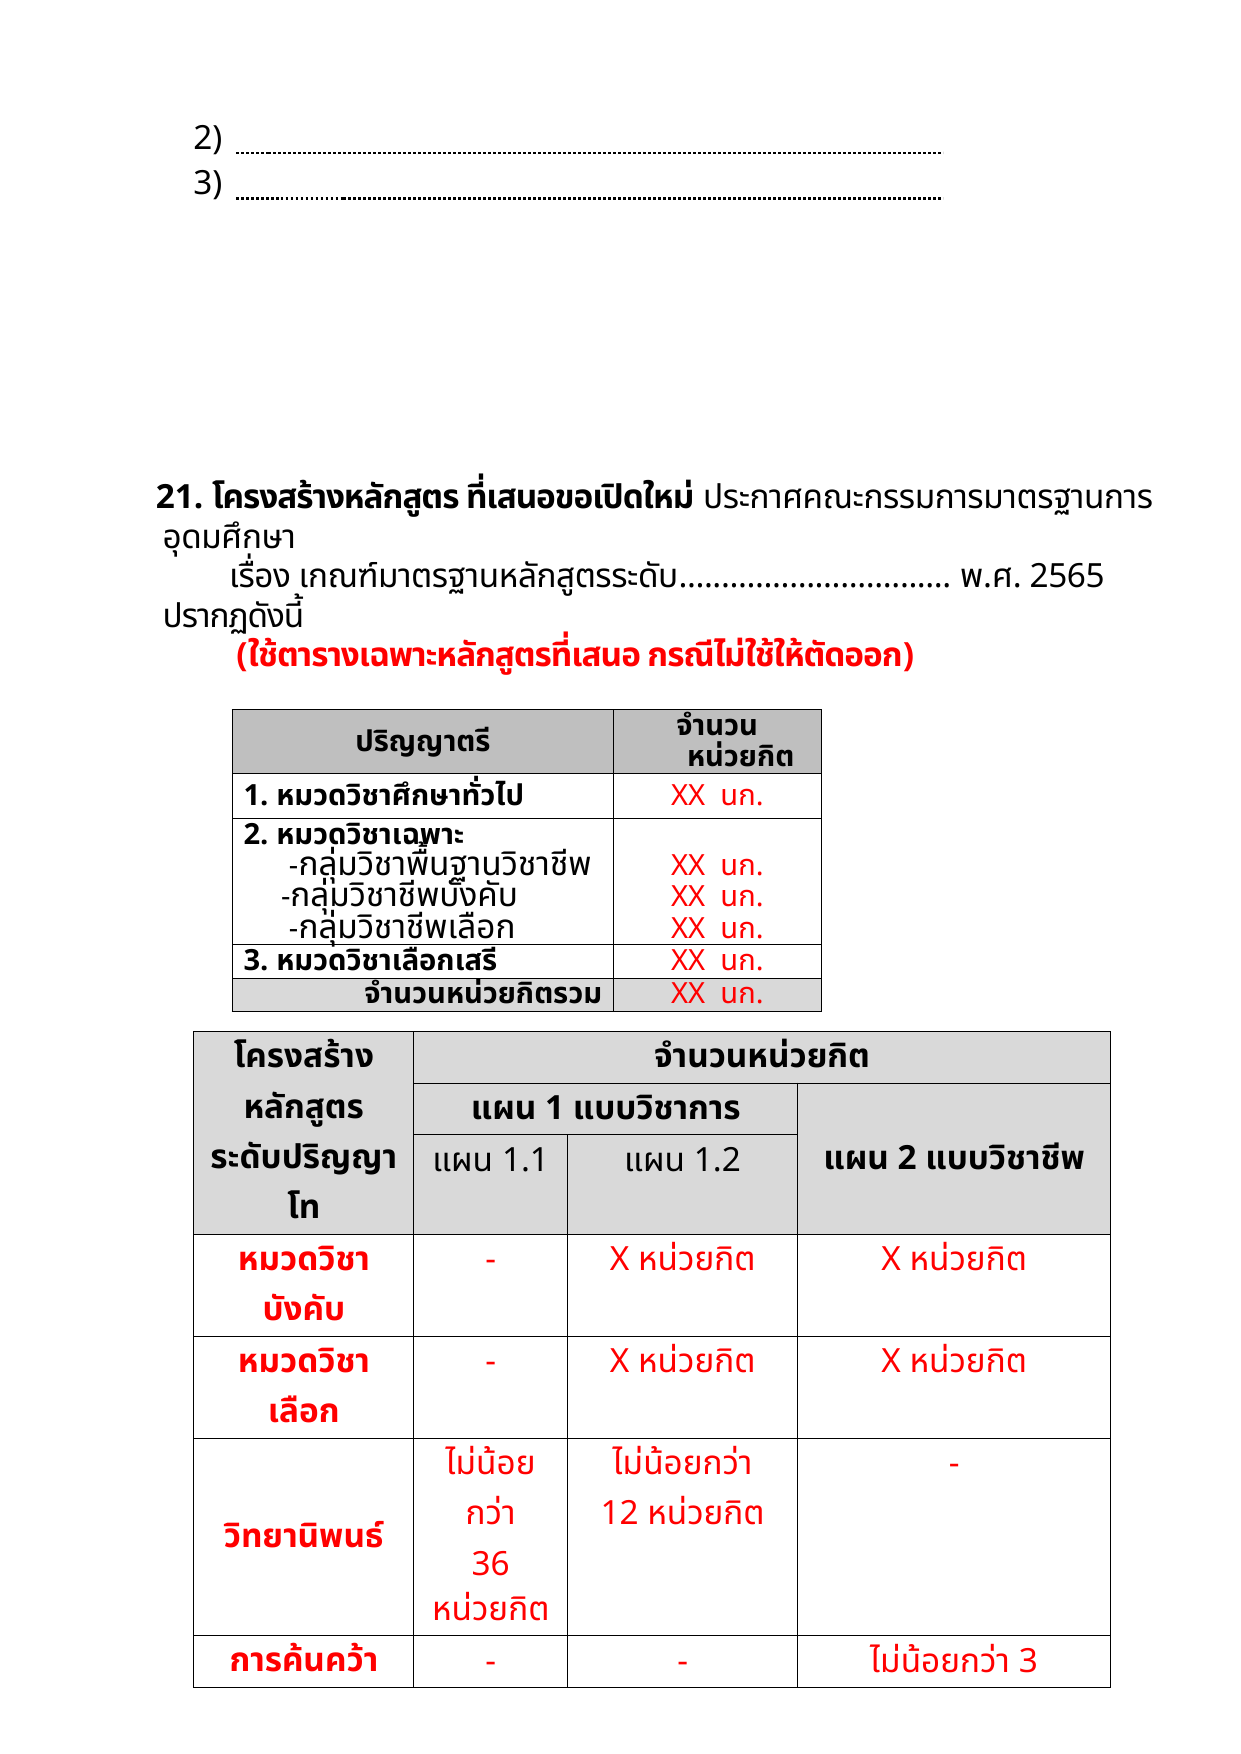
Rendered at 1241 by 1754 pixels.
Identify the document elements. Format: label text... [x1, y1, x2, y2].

table_cell XX นก. [614, 945, 821, 977]
table_cell จำนวนหน่วยกิตรวม [233, 979, 613, 1011]
table_cell X หน่วยกิต [798, 1235, 1110, 1336]
table_cell X หน่วยกิต [568, 1337, 797, 1438]
table_cell หมวดวิชาบังคับ [194, 1235, 413, 1336]
table_cell - [798, 1439, 1110, 1635]
table_cell XX นก. XX นก. XX นก. [614, 819, 821, 944]
table_cell หมวดวิชาเลือก [194, 1337, 413, 1438]
table_cell แผน 1 แบบวิชาการ [414, 1084, 797, 1134]
table_cell 3. หมวดวิชาเลือกเสรี [233, 945, 613, 977]
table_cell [798, 1636, 1110, 1687]
table_cell ไม่น้อยกว่า 12 หน่วยกิต [568, 1439, 797, 1635]
table_cell แผน 1.2 [568, 1135, 797, 1234]
table_header โครงสร้างหลักสูตร ระดับปริญญาโท [194, 1032, 413, 1234]
table_cell - [414, 1337, 567, 1438]
table_header จำนวนหน่วยกิต [414, 1032, 1110, 1083]
text 21. โครงสร้างหลักสูตร ที่เสนอขอเปิดใหม่ ประกาศคณะกรรมการมาตรฐานการอุดมศึกษา เรื่อง เกณฑ์มาตรฐานหลักสูตรระดับ................................ พ.ศ. 2565 ปรากฏดังนี้ [43, 477, 1159, 635]
table_cell วิทยานิพนธ์ [194, 1439, 413, 1635]
table_cell - [568, 1636, 797, 1687]
table_cell 1. หมวดวิชาศึกษาทั่วไป [233, 774, 613, 818]
text (ใช้ตารางเฉพาะหลักสูตรที่เสนอ กรณีไม่ใช้ให้ตัดออก) [43, 635, 1159, 675]
table_cell ไม่น้อยกว่า 36 หน่วยกิต [414, 1439, 567, 1635]
table_cell 2. หมวดวิชาเฉพาะ -กลุ่มวิชาพื้นฐานวิชาชีพ -กลุ่มวิชาชีพบังคับ -กลุ่มวิชาชีพเลือก [233, 819, 613, 944]
table_cell แผน 2 แบบวิชาชีพ [798, 1084, 1110, 1234]
table_cell XX นก. [614, 774, 821, 818]
table_cell การค้นคว้าอิสระ [194, 1636, 413, 1687]
table_cell - [414, 1235, 567, 1336]
table_cell XX นก. [614, 979, 821, 1011]
table_header จำนวนหน่วยกิต [614, 710, 821, 773]
table_header ปริญญาตรี [233, 710, 613, 773]
table_cell X หน่วยกิต [798, 1337, 1110, 1438]
table_cell X หน่วยกิต [568, 1235, 797, 1336]
table_cell - [414, 1636, 567, 1687]
table_cell แผน 1.1 [414, 1135, 567, 1234]
